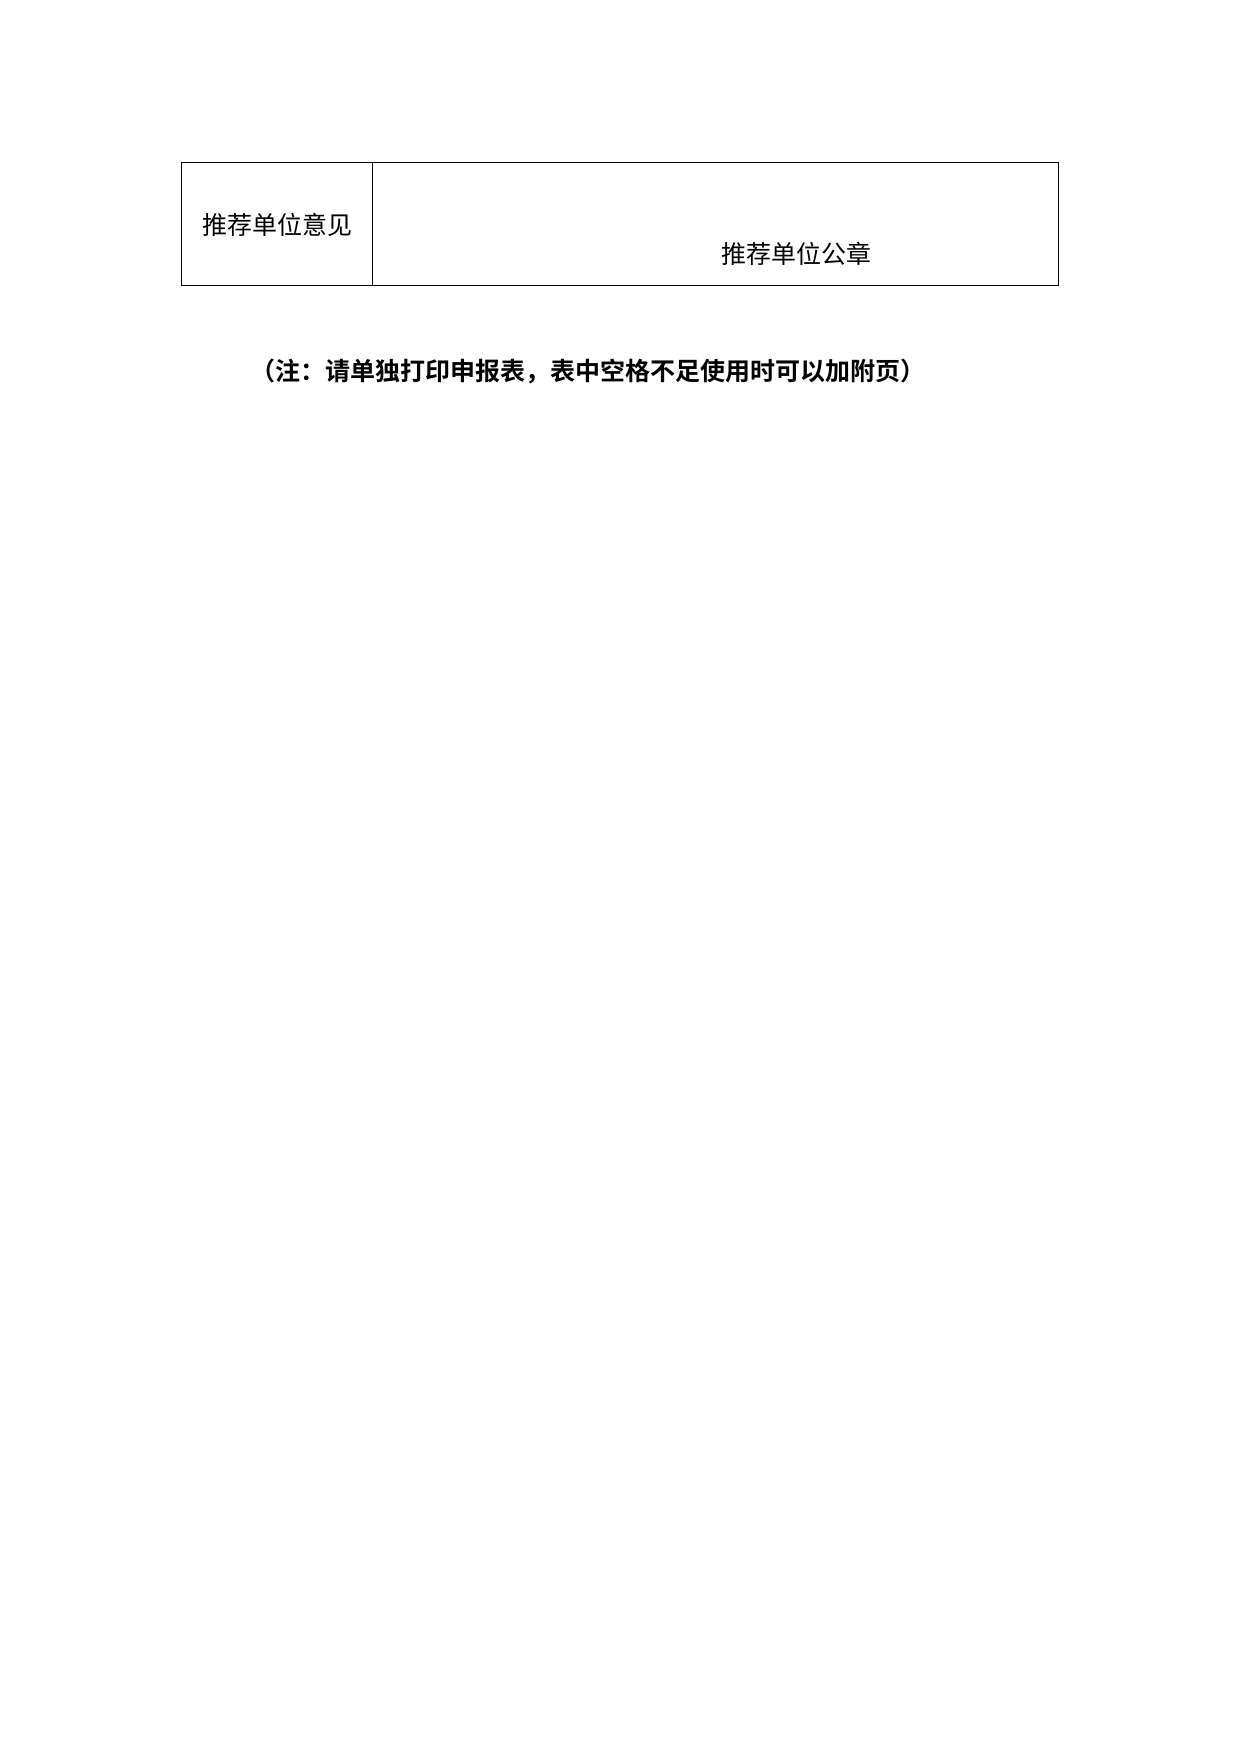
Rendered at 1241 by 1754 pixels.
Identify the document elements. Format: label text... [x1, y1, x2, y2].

table_cell 推荐单位意见 [182, 163, 372, 285]
text （注：请单独打印申报表，表中空格不足使用时可以加附页） [187, 351, 1053, 387]
table_cell 推荐单位公章 [373, 163, 1058, 285]
